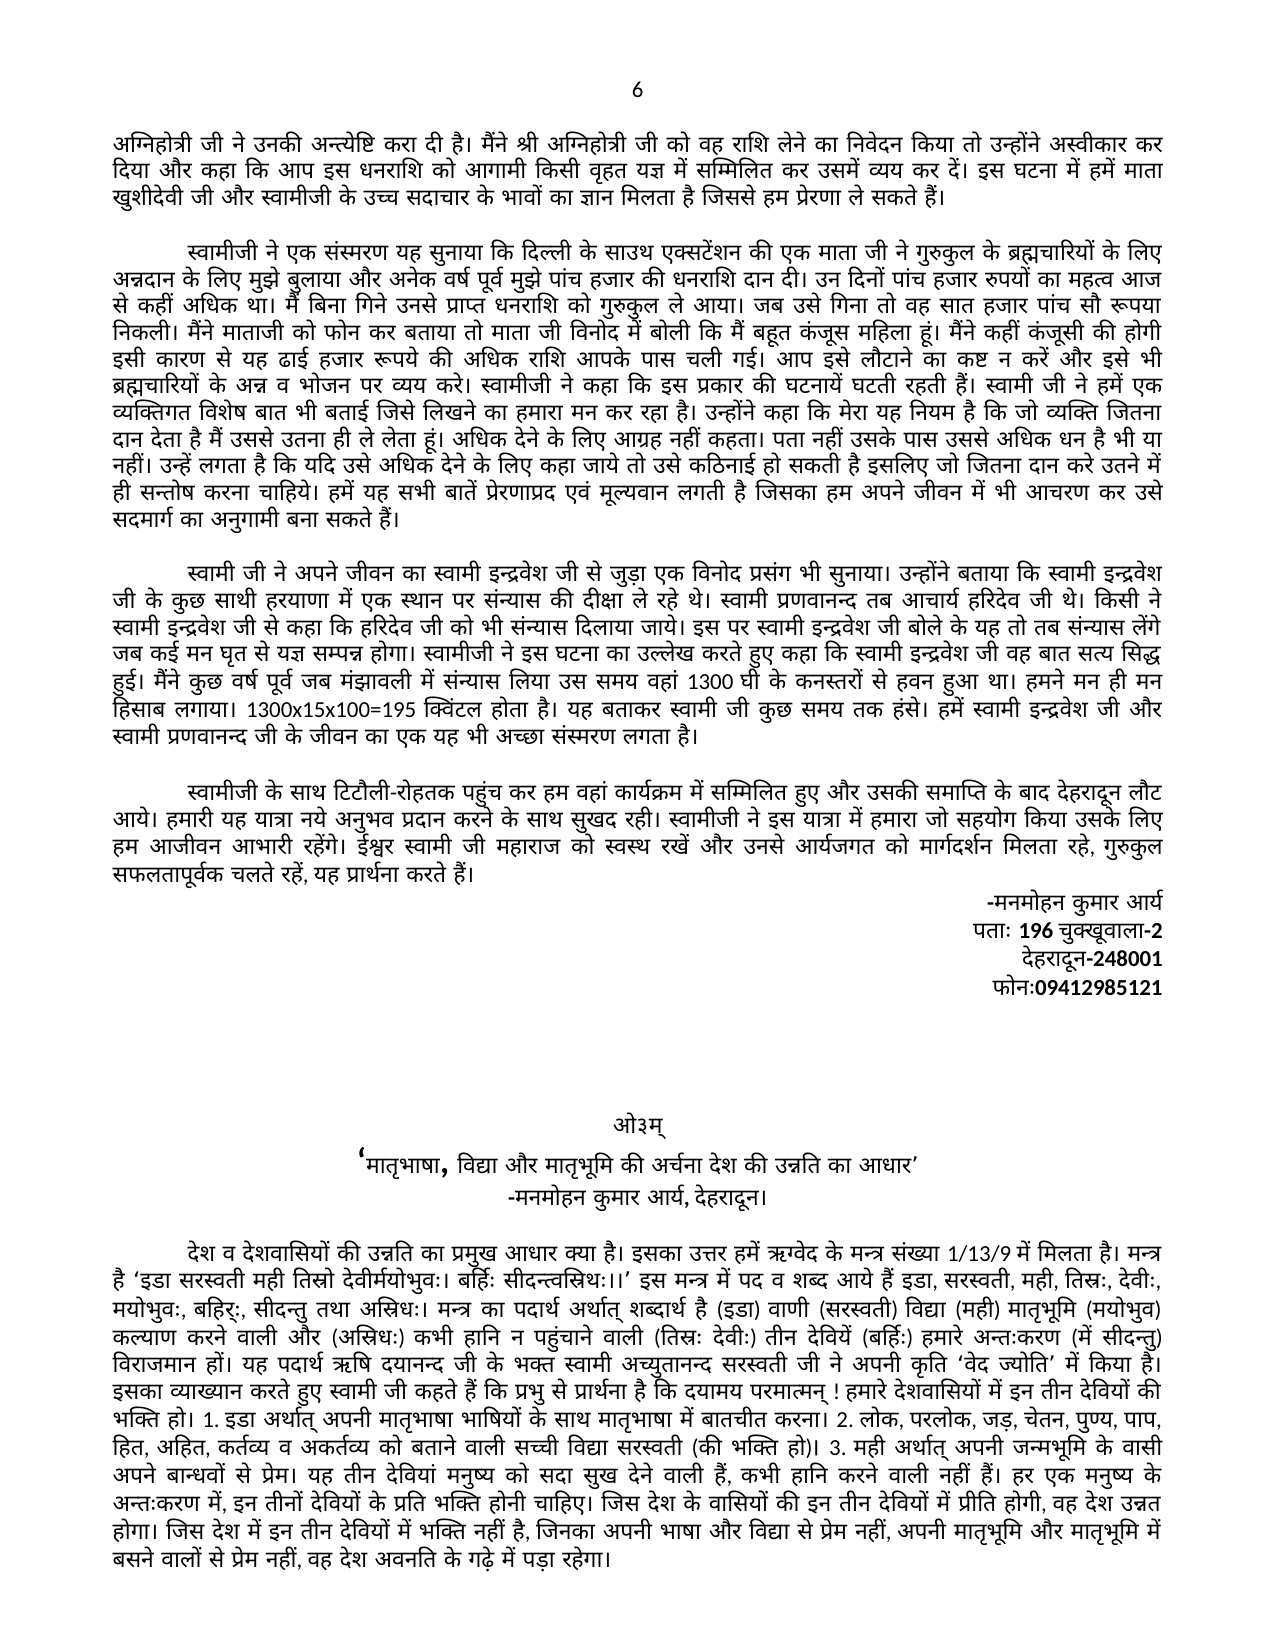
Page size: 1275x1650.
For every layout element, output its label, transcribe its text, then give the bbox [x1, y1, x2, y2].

text देहरादून-248001 [1025, 677, 1162, 704]
text स्वामीजी के साथ टिटौली-रोहतक पहुंच कर हम वहां कार्यक्रम में सम्मिलित हुए और उसकी समाप्ति के बाद देहरादून लौट आये। हमारी यह यात्रा नये अनुभव प्रदान करने के साथ सुखद रही। स्वामीजी ने इस यात्रा में हमारा जो सहयोग किया उसके लिए हम आजीवन आभारी रहेंगे। ईश्वर स्वामी जी महाराज को स्वस्थ रखें और उनसे आर्यजगत को मार्गदर्शन मिलता रहे, गुरुकुल सफलतापूर्वक चलते रहें, यह प्रार्थना करते हैं। [112, 510, 1162, 621]
text देश व देशवासियों की उन्नति का प्रमुख आधार क्या है। इसका उत्तर हमें ऋग्वेद के मन्त्र संख्या 1/13/9 में मिलता है। मन्त्र है ‘इडा सरस्वती मही तिस्रो देवीर्मयोभुवः। बर्हिः सीदन्त्वस्रिथः।।’ इस मन्त्र में पद व शब्द आये हैं इडा, सरस्वती, मही, तिस्रः, देवीः, मयोभुवः, बहिर्ः, सीदन्तु तथा अस्रिधः। मन्त्र का पदार्थ अर्थात् शब्दार्थ है (इडा) वाणी (सरस्वती) विद्या (मही) मातृभूमि (मयोभुव) कल्याण करने वाली और (अस्रिधः) कभी हानि न पहुंचाने वाली (तिस्रः देवीः) तीन देवियें (बर्हिः) हमारे अन्तःकरण (में सीदन्तु) विराजमान हों। यह पदार्थ ऋषि दयानन्द जी के भक्त स्वामी अच्युतानन्द सरस्वती जी ने अपनी कृति ‘वेद ज्योति’ में किया है। इसका व्याख्यान करते हुए स्वामी जी कहते हैं कि प्रभु से प्रार्थना है कि दयामय परमात्मन् ! हमारे देशवासियों में इन तीन देवियों की भक्ति हो। 1. इडा अर्थात् अपनी मातृभाषा भाषियों के साथ मातृभाषा में बातचीत करना। 2. लोक, परलोक, जड़, चेतन, पुण्य, पाप, हित, अहित, कर्तव्य व अकर्तव्य को बताने वाली सच्ची विद्या सरस्वती (की भक्ति हो)। 3. मही अर्थात् अपनी जन्मभूमि के वासी अपने बान्धवों से प्रेम। यह तीन देवियां मनुष्य को सदा सुख देने वाली हैं, कभी हानि करने वाली नहीं हैं। हर एक मनुष्य के अन्तःकरण में, इन तीनों देवियों के प्रति भक्ति होनी चाहिए। जिस देश के वासियों की इन तीन देवियों में प्रीति होगी, वह देश उन्नत होगा। जिस देश में इन तीन देवियों में भक्ति नहीं है, जिनका अपनी भाषा और विद्या से प्रेम नहीं, अपनी मातृभूमि और मातृभूमि में बसने वालों से प्रेम नहीं, वह देश अवनति के गढ़े में पड़ा रहेगा। [112, 971, 1162, 1306]
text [112, 131, 1162, 264]
text फोनः09412985121 [112, 704, 1162, 733]
text पताः 196 चुक्खूवाला-2 [112, 648, 1162, 677]
text महाभारत काल से भारत का पतन आरम्भ हुआ। महाभारत काल तक हमारा देश केवल संस्कृत भाषी था। कालान्तर में भाषा की देवी ‘इडा’ का सन्मान न करने के कारण संस्कृत से हीन होकर बहुभाषा-भाषी बन गया। अतः ईश्वर की वेदाज्ञा का विरोध होने से देश का पतन तो होना ही था। इसके कारण देश में अज्ञान व अंधविश्वास बढ़े और देश गुलाम हुआ। देश की उन्नति का दूसरा कारण होता है विद्या की देवी ‘‘वेद” की भक्ति। वेदों की भक्ति के क्षेत्र में भी देशवासियों का घोर पतन हुआ। इसने भी देश में अविद्याजन्य मत-मतान्तरों, पाखण्ड व अन्धविश्वासों को जन्म देकर देश को अवनत व अपमानित किया। तीसरी देवी मही अर्थात् मातृभूमि का वन्दन होती है। देश में मातृभूमि का वन्दन कर पाषाण पूजा का प्रचलन हुआ। इससे भी देश का ह्रास हुआ। यदि ऐसा न हुआ होता तो भारतवासी कभी परकीय देशों के लोगों को अपना राजा, शासक व आधीश स्वीकार न करते। [112, 1333, 1162, 1524]
text ओ३म् [112, 845, 1162, 871]
text -मनमोहन कुमार आर्य, देहरादून। [112, 914, 1162, 943]
text देहरादून-248001 [112, 677, 1069, 704]
text ‘मातृभाषा, विद्या और मातृभूमि की अर्चना देश की उन्नति का आधार’ [112, 871, 1162, 914]
text -मनमोहन कुमार आर्य [112, 621, 1162, 648]
text स्वामी जी ने अपने जीवन का स्वामी इन्द्रवेश जी से जुड़ा एक विनोद प्रसंग भी सुनाया। उन्होंने बताया कि स्वामी इन्द्रवेश जी के कुछ साथी हरयाणा में एक स्थान पर संन्यास की दीक्षा ले रहे थे। स्वामी प्रणवानन्द तब आचार्य हरिदेव जी थे। किसी ने स्वामी इन्द्रवेश जी से कहा कि हरिदेव जी को भी संन्यास दिलाया जाये। इस पर स्वामी इन्द्रवेश जी बोले के यह तो तब संन्यास लेंगे जब कई मन घृत से यज्ञ सम्पन्न होगा। स्वामीजी ने इस घटना का उल्लेख करते हुए कहा कि स्वामी इन्द्रवेश जी वह बात सत्य सिद्ध हुई। मैंने कुछ वर्ष पूर्व जब मंझावली में संन्यास लिया उस समय वहां 1300 घी के कनस्तरों से हवन हुआ था। हमने मन ही मन हिसाब लगाया। 1300x15x100=195 क्विंटल होता है। यह बताकर स्वामी जी कुछ समय तक हंसे। हमें स्वामी इन्द्रवेश जी और स्वामी प्रणवानन्द जी के जीवन का एक यह भी अच्छा संस्मरण लगता है। [112, 292, 1162, 482]
